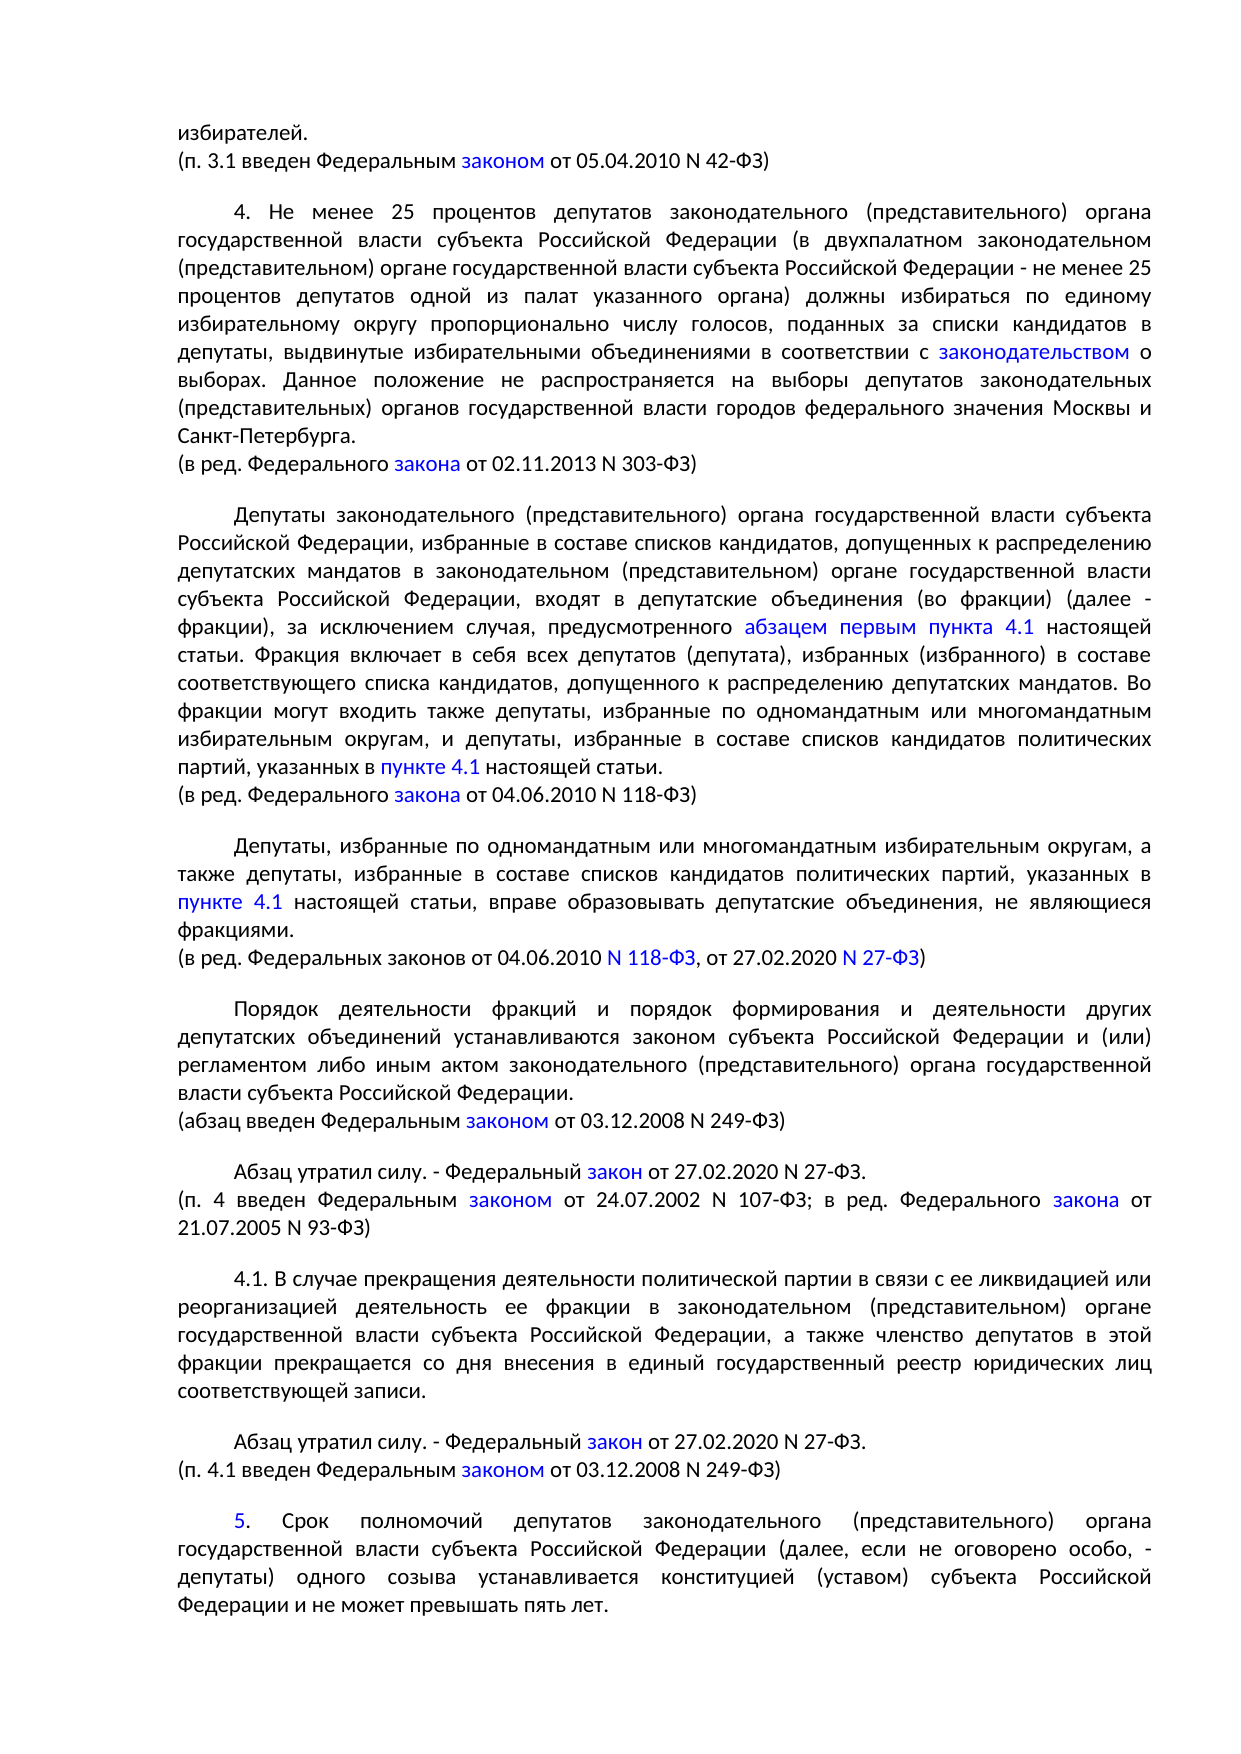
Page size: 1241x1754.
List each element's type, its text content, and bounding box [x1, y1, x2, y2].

text (п. 4.1 введен Федеральным законом от 03.12.2008 N 249-ФЗ) [177, 1455, 1152, 1483]
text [177, 118, 1152, 146]
text Абзац утратил силу. - Федеральный закон от 27.02.2020 N 27-ФЗ. [177, 1427, 1152, 1455]
text (п. 4 введен Федеральным законом от 24.07.2002 N 107-ФЗ; в ред. Федерального закона от 21.07.2005 N 93-ФЗ) [177, 1185, 1152, 1241]
text 4. Не менее 25 процентов депутатов законодательного (представительного) органа государственной власти субъекта Российской Федерации (в двухпалатном законодательном (представительном) органе государственной власти субъекта Российской Федерации - не менее 25 процентов депутатов одной из палат указанного органа) должны избираться по единому избирательному округу пропорционально числу голосов, поданных за списки кандидатов в депутаты, выдвинутые избирательными объединениями в соответствии с законодательством о выборах. Данное положение не распространяется на выборы депутатов законодательных (представительных) органов государственной власти городов федерального значения Москвы и Санкт-Петербурга. [177, 197, 1152, 449]
text Порядок деятельности фракций и порядок формирования и деятельности других депутатских объединений устанавливаются законом субъекта Российской Федерации и (или) регламентом либо иным актом законодательного (представительного) органа государственной власти субъекта Российской Федерации. [177, 994, 1152, 1106]
text (в ред. Федеральных законов от 04.06.2010 N 118-ФЗ, от 27.02.2020 N 27-ФЗ) [177, 943, 1152, 971]
text (п. 3.1 введен Федеральным законом от 05.04.2010 N 42-ФЗ) [177, 146, 1152, 174]
text Абзац утратил силу. - Федеральный закон от 27.02.2020 N 27-ФЗ. [177, 1157, 1152, 1185]
text (абзац введен Федеральным законом от 03.12.2008 N 249-ФЗ) [177, 1106, 1152, 1134]
text (в ред. Федерального закона от 04.06.2010 N 118-ФЗ) [177, 780, 1152, 808]
text Депутаты законодательного (представительного) органа государственной власти субъекта Российской Федерации, избранные в составе списков кандидатов, допущенных к распределению депутатских мандатов в законодательном (представительном) органе государственной власти субъекта Российской Федерации, входят в депутатские объединения (во фракции) (далее - фракции), за исключением случая, предусмотренного абзацем первым пункта 4.1 настоящей статьи. Фракция включает в себя всех депутатов (депутата), избранных (избранного) в составе соответствующего списка кандидатов, допущенного к распределению депутатских мандатов. Во фракции могут входить также депутаты, избранные по одномандатным или многомандатным избирательным округам, и депутаты, избранные в составе списков кандидатов политических партий, указанных в пункте 4.1 настоящей статьи. [177, 500, 1152, 780]
text 5. Срок полномочий депутатов законодательного (представительного) органа государственной власти субъекта Российской Федерации (далее, если не оговорено особо, - депутаты) одного созыва устанавливается конституцией (уставом) субъекта Российской Федерации и не может превышать пять лет. [177, 1506, 1152, 1618]
text (в ред. Федерального закона от 02.11.2013 N 303-ФЗ) [177, 449, 1152, 477]
text 4.1. В случае прекращения деятельности политической партии в связи с ее ликвидацией или реорганизацией деятельность ее фракции в законодательном (представительном) органе государственной власти субъекта Российской Федерации, а также членство депутатов в этой фракции прекращается со дня внесения в единый государственный реестр юридических лиц соответствующей записи. [177, 1264, 1152, 1404]
text Депутаты, избранные по одномандатным или многомандатным избирательным округам, а также депутаты, избранные в составе списков кандидатов политических партий, указанных в пункте 4.1 настоящей статьи, вправе образовывать депутатские объединения, не являющиеся фракциями. [177, 831, 1152, 943]
